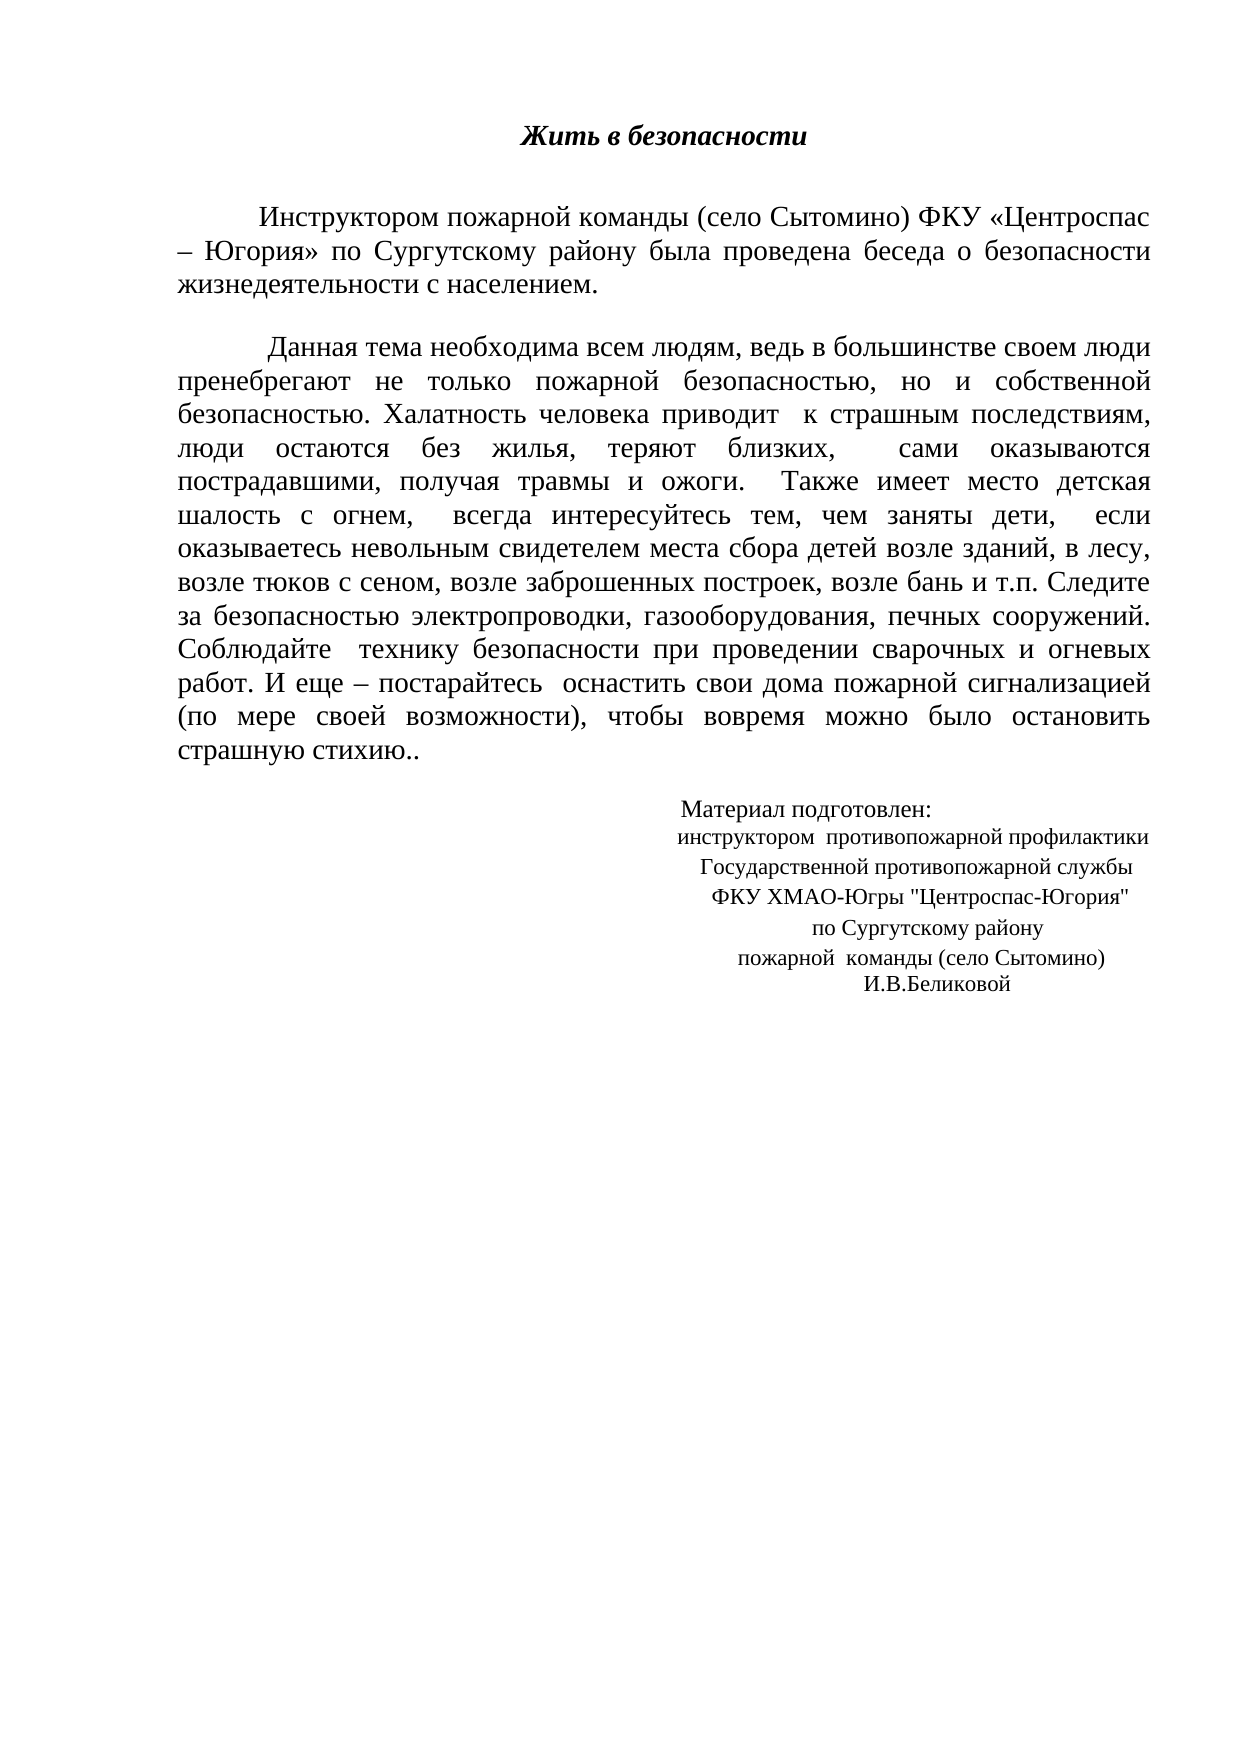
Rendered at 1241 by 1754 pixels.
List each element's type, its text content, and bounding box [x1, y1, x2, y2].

text ФКУ ХМАО-Югры "Центроспас-Югория" [620, 883, 1152, 910]
text инструктором противопожарной профилактики [620, 823, 1152, 849]
text Инструктором пожарной команды (село Сытомино) ФКУ «Центроспас – Югория» по Сургутскому району была проведена беседа о безопасности жизнедеятельности с населением. [177, 199, 1152, 300]
text Данная тема необходима всем людям, ведь в большинстве своем люди пренебрегают не только пожарной безопасностью, но и собственной безопасностью. Халатность человека приводит к страшным последствиям, люди остаются без жилья, теряют близких, сами оказываются пострадавшими, получая травмы и ожоги. Также имеет место детская шалость с огнем, всегда интересуйтесь тем, чем заняты дети, если оказываетесь невольным свидетелем места сбора детей возле зданий, в лесу, возле тюков с сеном, возле заброшенных построек, возле бань и т.п. Следите за безопасностью электропроводки, газооборудования, печных сооружений. Соблюдайте технику безопасности при проведении сварочных и огневых работ. И еще – постарайтесь оснастить свои дома пожарной сигнализацией (по мере своей возможности), чтобы вовремя можно было остановить страшную стихию.. [177, 329, 1152, 765]
text Государственной противопожарной службы [620, 853, 1152, 879]
text И.В.Беликовой [177, 970, 1152, 996]
text Жить в безопасности [177, 118, 1152, 152]
text пожарной команды (село Сытомино) [177, 944, 1152, 970]
text Материал подготовлен: [177, 794, 1152, 823]
text по Сургутскому району [177, 913, 1152, 940]
